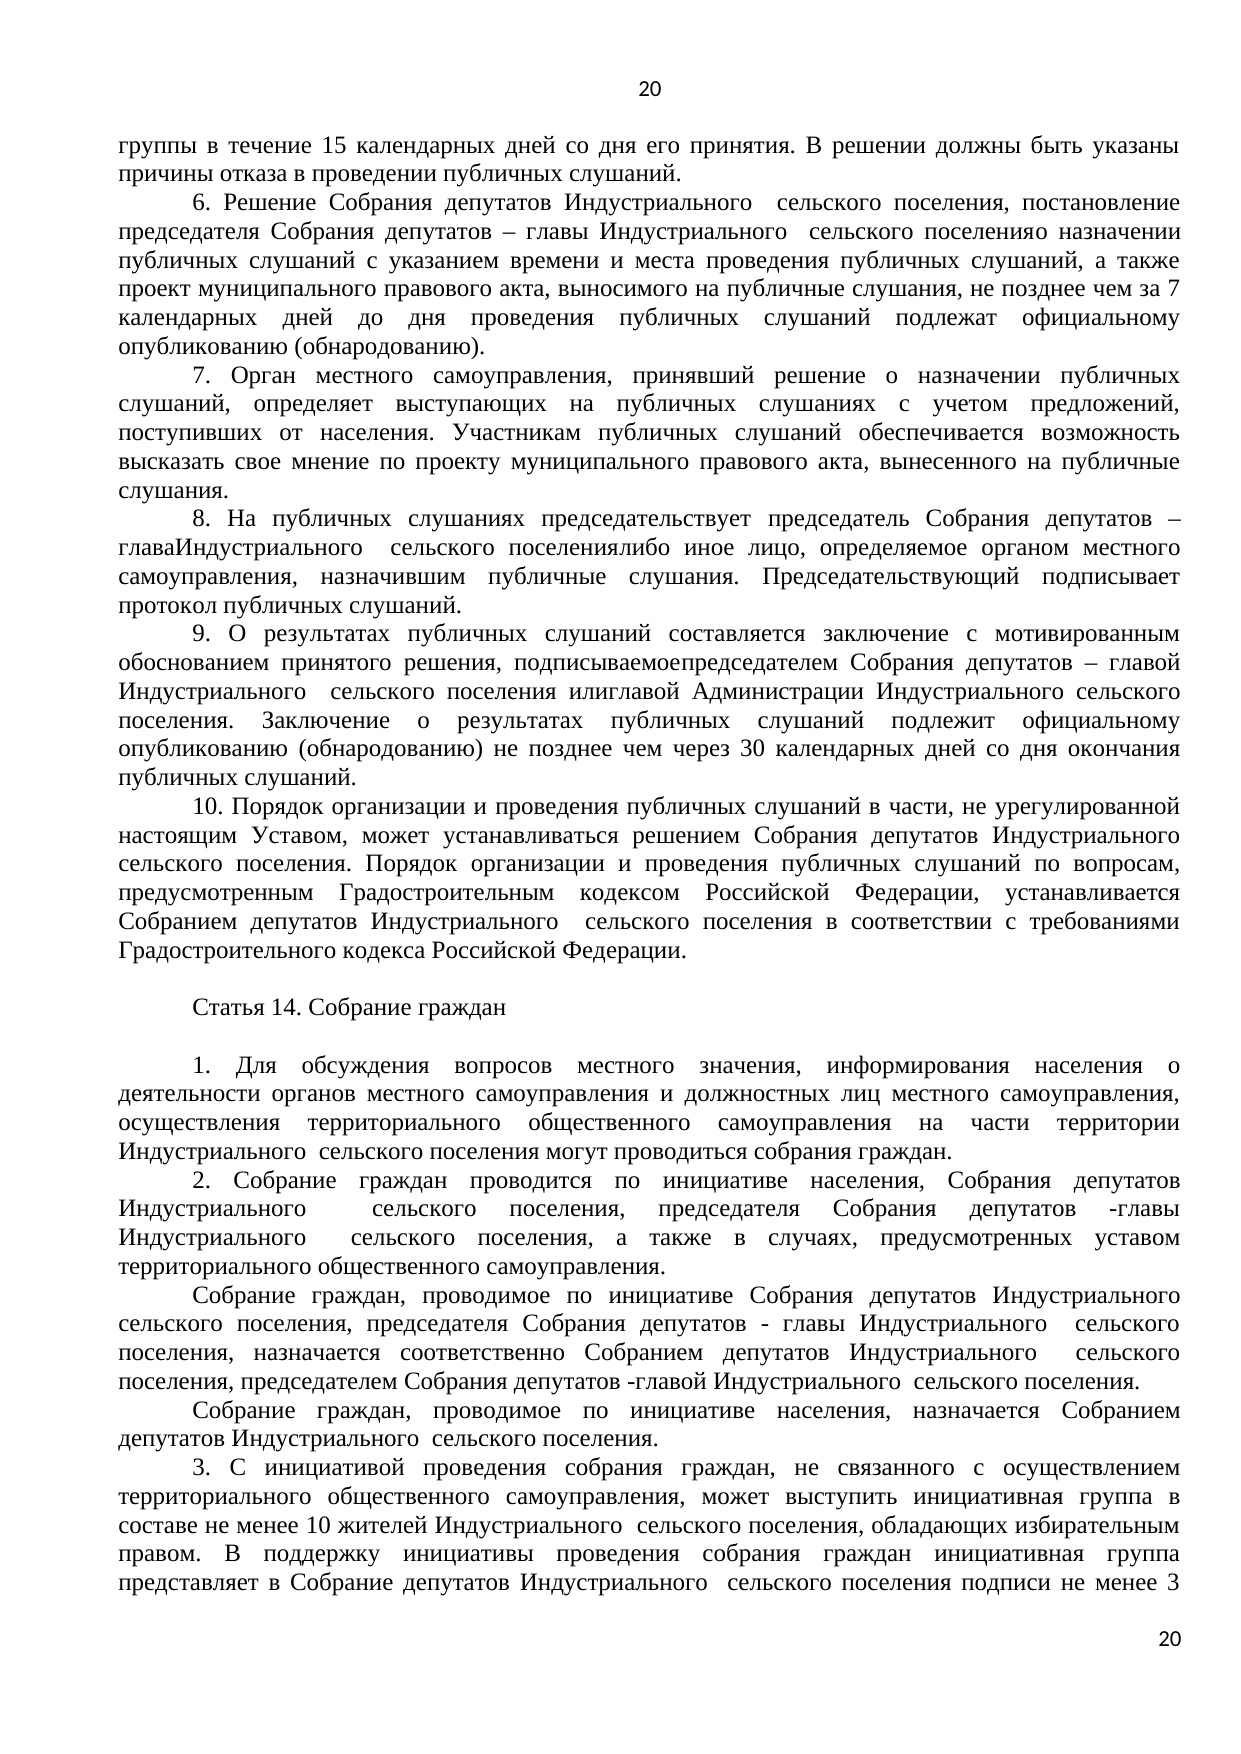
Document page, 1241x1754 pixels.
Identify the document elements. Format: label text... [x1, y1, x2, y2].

text 7. Орган местного самоуправления, принявший решение о назначении публичных слушаний, определяет выступающих на публичных слушаниях с учетом предложений, поступивших от населения. Участникам публичных слушаний обеспечивается возможность высказать свое мнение по проекту муниципального правового акта, вынесенного на публичные слушания. [118, 360, 1181, 503]
text 6. Решение Собрания депутатов Индустриального сельского поселения, постановление председателя Собрания депутатов – главы Индустриального сельского поселенияо назначении публичных слушаний с указанием времени и места проведения публичных слушаний, а также проект муниципального правового акта, выносимого на публичные слушания, не позднее чем за 7 календарных дней до дня проведения публичных слушаний подлежат официальному опубликованию (обнародованию). [118, 187, 1181, 360]
text Статья 14. Собрание граждан [118, 992, 1181, 1021]
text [118, 1452, 1181, 1596]
text 9. О результатах публичных слушаний составляется заключение с мотивированным обоснованием принятого решения, подписываемоепредседателем Собрания депутатов – главой Индустриального сельского поселения илиглавой Администрации Индустриального сельского поселения. Заключение о результатах публичных слушаний подлежит официальному опубликованию (обнародованию) не позднее чем через 30 календарных дней со дня окончания публичных слушаний. [118, 618, 1181, 791]
text Собрание граждан, проводимое по инициативе Собрания депутатов Индустриального сельского поселения, председателя Собрания депутатов - главы Индустриального сельского поселения, назначается соответственно Собранием депутатов Индустриального сельского поселения, председателем Собрания депутатов -главой Индустриального сельского поселения. [118, 1280, 1181, 1395]
text 8. На публичных слушаниях председательствует председатель Собрания депутатов – главаИндустриального сельского поселениялибо иное лицо, определяемое органом местного самоуправления, назначившим публичные слушания. Председательствующий подписывает протокол публичных слушаний. [118, 503, 1181, 618]
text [118, 130, 1181, 187]
text Собрание граждан, проводимое по инициативе населения, назначается Собранием депутатов Индустриального сельского поселения. [118, 1395, 1181, 1452]
text 1. Для обсуждения вопросов местного значения, информирования населения о деятельности органов местного самоуправления и должностных лиц местного самоуправления, осуществления территориального общественного самоуправления на части территории Индустриального сельского поселения могут проводиться собрания граждан. [118, 1050, 1181, 1165]
text 2. Собрание граждан проводится по инициативе населения, Собрания депутатов Индустриального сельского поселения, председателя Собрания депутатов -главы Индустриального сельского поселения, а также в случаях, предусмотренных уставом территориального общественного самоуправления. [118, 1165, 1181, 1280]
text 10. Порядок организации и проведения публичных слушаний в части, не урегулированной настоящим Уставом, может устанавливаться решением Собрания депутатов Индустриального сельского поселения. Порядок организации и проведения публичных слушаний по вопросам, предусмотренным Градостроительным кодексом Российской Федерации, устанавливается Собранием депутатов Индустриального сельского поселения в соответствии с требованиями Градостроительного кодекса Российской Федерации. [118, 791, 1181, 963]
